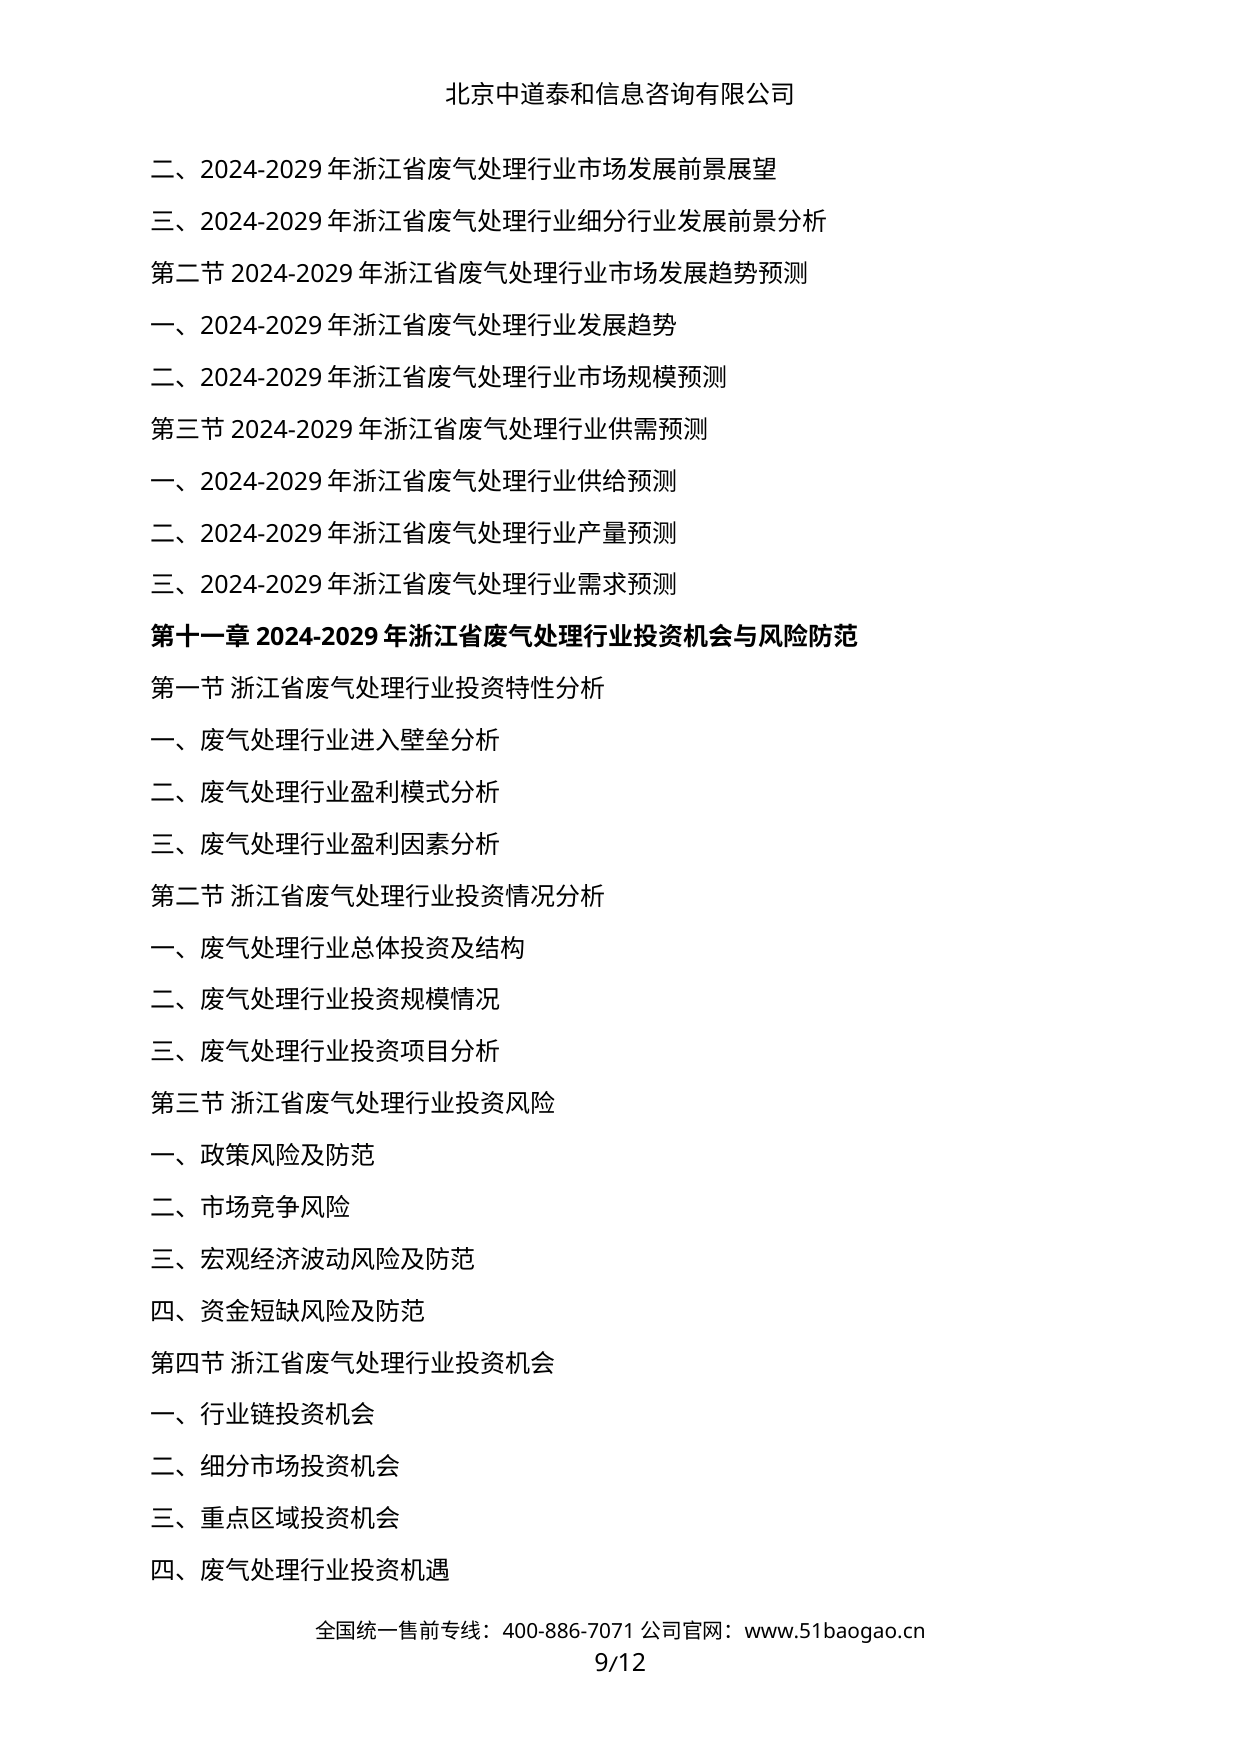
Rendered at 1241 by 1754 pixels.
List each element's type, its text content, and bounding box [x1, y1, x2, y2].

text 一、政策风险及防范 [150, 1136, 1090, 1172]
text 三、宏观经济波动风险及防范 [150, 1239, 1090, 1276]
text 二、2024-2029年浙江省废气处理行业市场规模预测 [150, 357, 1090, 394]
text 一、废气处理行业进入壁垒分析 [150, 721, 1090, 757]
text 第四节 浙江省废气处理行业投资机会 [150, 1343, 1090, 1379]
text 三、废气处理行业投资项目分析 [150, 1032, 1090, 1068]
text 三、2024-2029年浙江省废气处理行业细分行业发展前景分析 [150, 202, 1090, 238]
text 第二节 浙江省废气处理行业投资情况分析 [150, 876, 1090, 912]
text 二、市场竞争风险 [150, 1187, 1090, 1224]
text 三、重点区域投资机会 [150, 1499, 1090, 1535]
text 一、2024-2029年浙江省废气处理行业供给预测 [150, 461, 1090, 497]
text 四、废气处理行业投资机遇 [150, 1551, 1090, 1587]
text 第十一章 2024-2029年浙江省废气处理行业投资机会与风险防范 [150, 617, 1090, 653]
text 第三节 浙江省废气处理行业投资风险 [150, 1084, 1090, 1120]
text 三、废气处理行业盈利因素分析 [150, 824, 1090, 861]
text 二、细分市场投资机会 [150, 1447, 1090, 1483]
text 二、废气处理行业投资规模情况 [150, 980, 1090, 1016]
text 四、资金短缺风险及防范 [150, 1291, 1090, 1327]
text 二、2024-2029年浙江省废气处理行业产量预测 [150, 513, 1090, 549]
text 一、行业链投资机会 [150, 1395, 1090, 1431]
text 三、2024-2029年浙江省废气处理行业需求预测 [150, 565, 1090, 601]
text 第三节 2024-2029年浙江省废气处理行业供需预测 [150, 409, 1090, 446]
text 一、废气处理行业总体投资及结构 [150, 928, 1090, 964]
text 第一节 浙江省废气处理行业投资特性分析 [150, 669, 1090, 705]
text 二、废气处理行业盈利模式分析 [150, 772, 1090, 809]
text 二、2024-2029年浙江省废气处理行业市场发展前景展望 [150, 150, 1090, 186]
text 第二节 2024-2029年浙江省废气处理行业市场发展趋势预测 [150, 254, 1090, 290]
text 一、2024-2029年浙江省废气处理行业发展趋势 [150, 306, 1090, 342]
